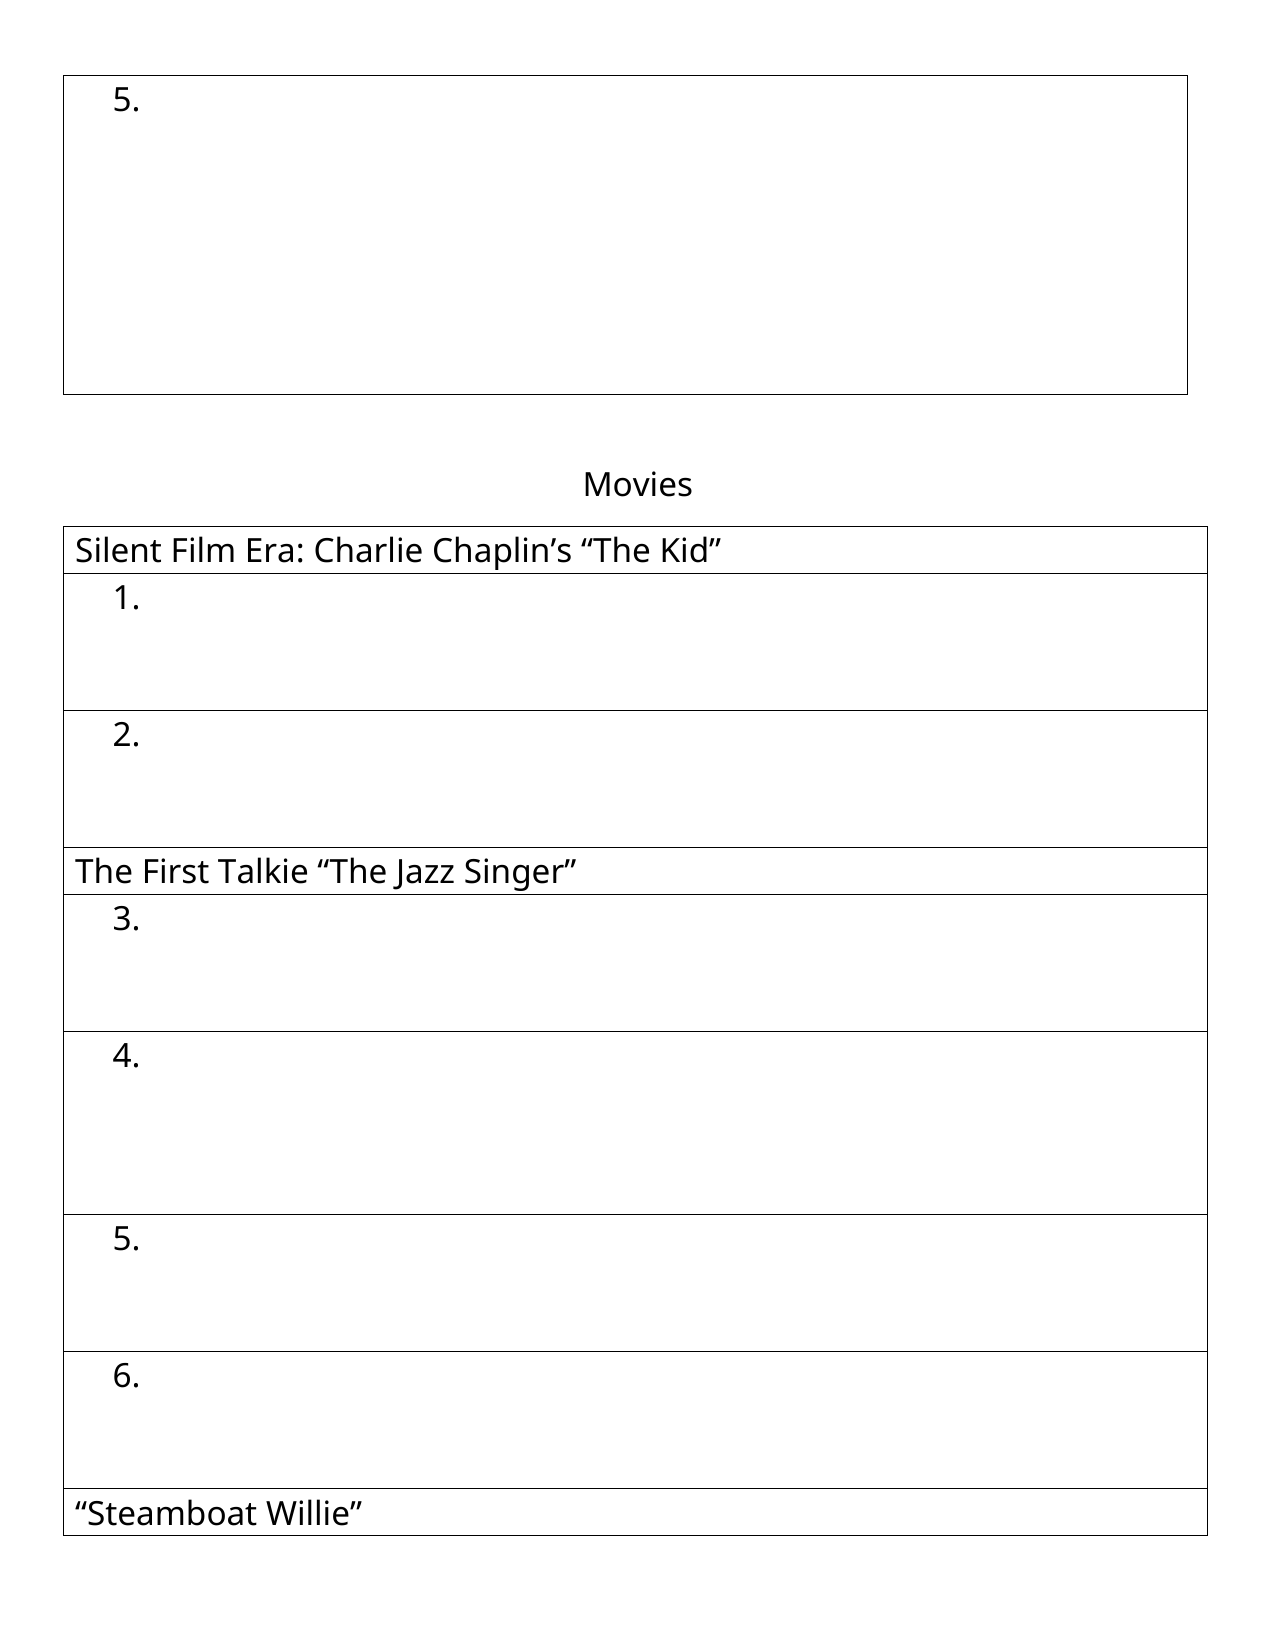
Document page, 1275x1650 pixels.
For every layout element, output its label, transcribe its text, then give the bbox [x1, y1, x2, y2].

table_header Silent Film Era: Charlie Chaplin’s “The Kid” [64, 527, 1207, 573]
table_cell [64, 574, 1207, 710]
table_cell [64, 1352, 1207, 1488]
table_cell The First Talkie “The Jazz Singer” [64, 848, 1207, 894]
table_cell [64, 76, 1187, 394]
table_cell [64, 1032, 1207, 1214]
text Movies [75, 461, 1200, 506]
table_cell [64, 711, 1207, 847]
table_cell [64, 895, 1207, 1031]
table_cell [64, 1215, 1207, 1351]
table_cell “Steamboat Willie” [64, 1489, 1207, 1535]
